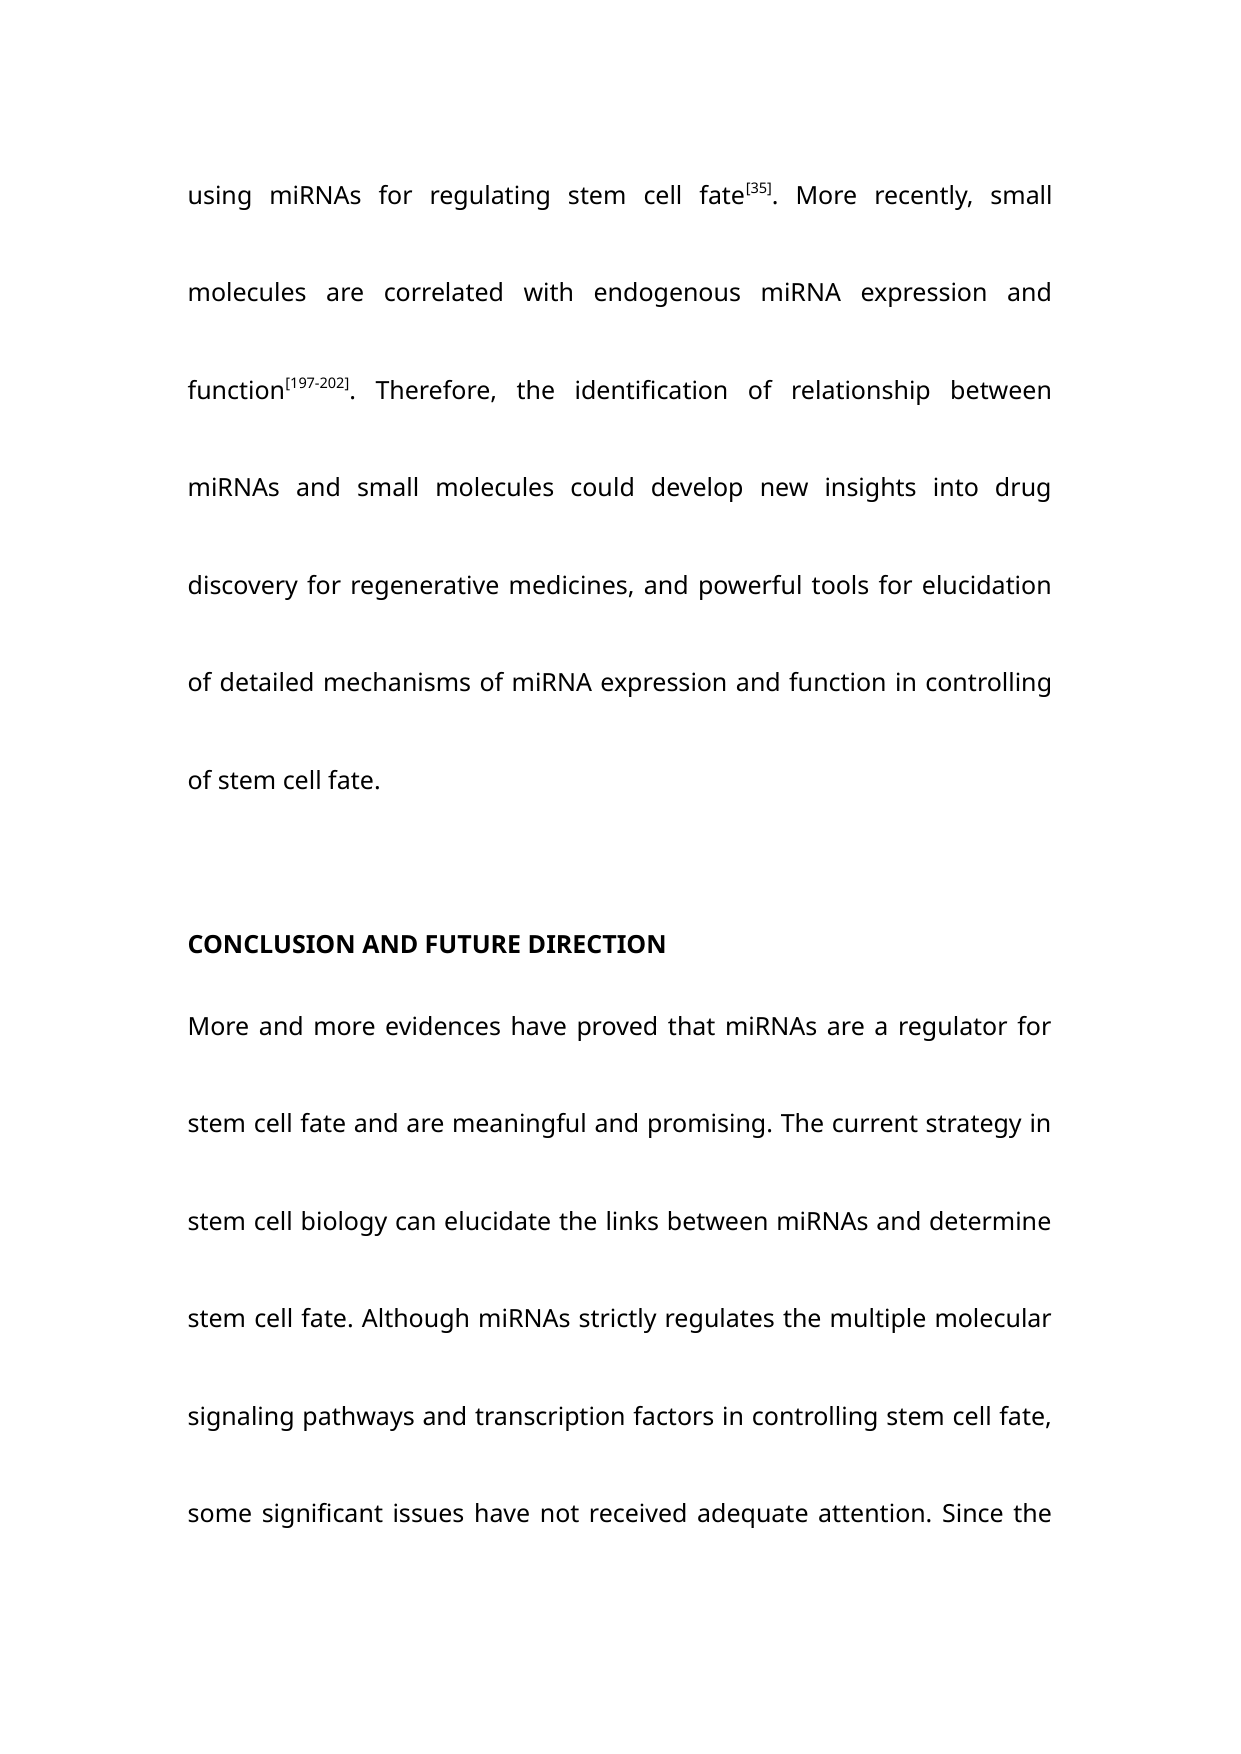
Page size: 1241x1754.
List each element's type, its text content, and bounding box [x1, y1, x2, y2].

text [187, 162, 1053, 812]
text CONCLUSION AND FUTURE DIRECTION [187, 911, 1053, 976]
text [187, 993, 1053, 1545]
